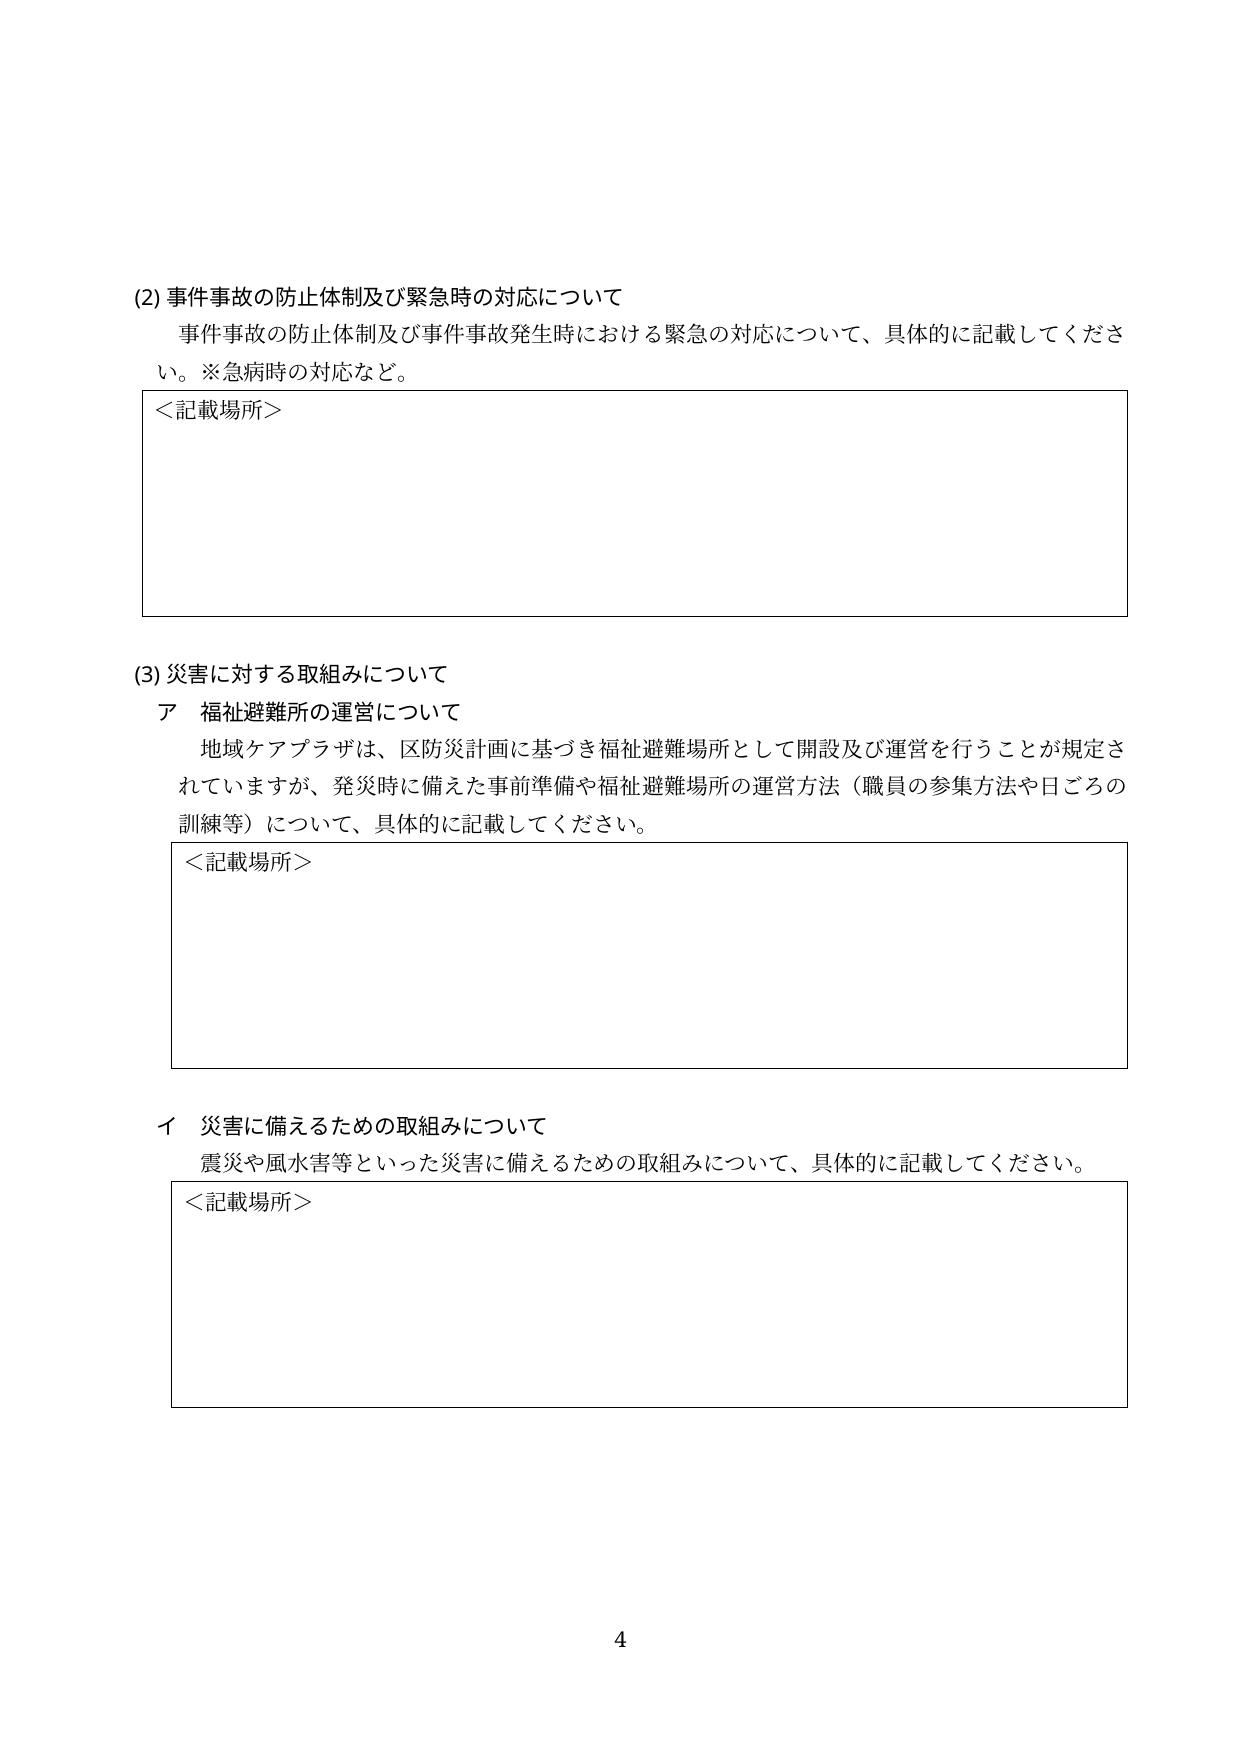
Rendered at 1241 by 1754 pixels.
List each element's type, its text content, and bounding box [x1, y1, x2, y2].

text 震災や風水害等といった災害に備えるための取組みについて、具体的に記載してください。 [156, 1144, 1128, 1181]
table_header ＜記載場所＞ [172, 843, 1127, 1068]
text ア 福祉避難所の運営について [112, 692, 1128, 729]
text (3) 災害に対する取組みについて [112, 654, 1128, 692]
text イ 災害に備えるための取組みについて [112, 1106, 1128, 1144]
table_header ＜記載場所＞ [143, 391, 1127, 616]
table_header ＜記載場所＞ [172, 1182, 1127, 1407]
text 地域ケアプラザは、区防災計画に基づき福祉避難場所として開設及び運営を行うことが規定されていますが、発災時に備えた事前準備や福祉避難場所の運営方法（職員の参集方法や日ごろの訓練等）について、具体的に記載してください。 [156, 729, 1128, 842]
text 事件事故の防止体制及び事件事故発生時における緊急の対応について、具体的に記載してください。※急病時の対応など。 [156, 314, 1128, 389]
text (2) 事件事故の防止体制及び緊急時の対応について [112, 277, 1128, 314]
